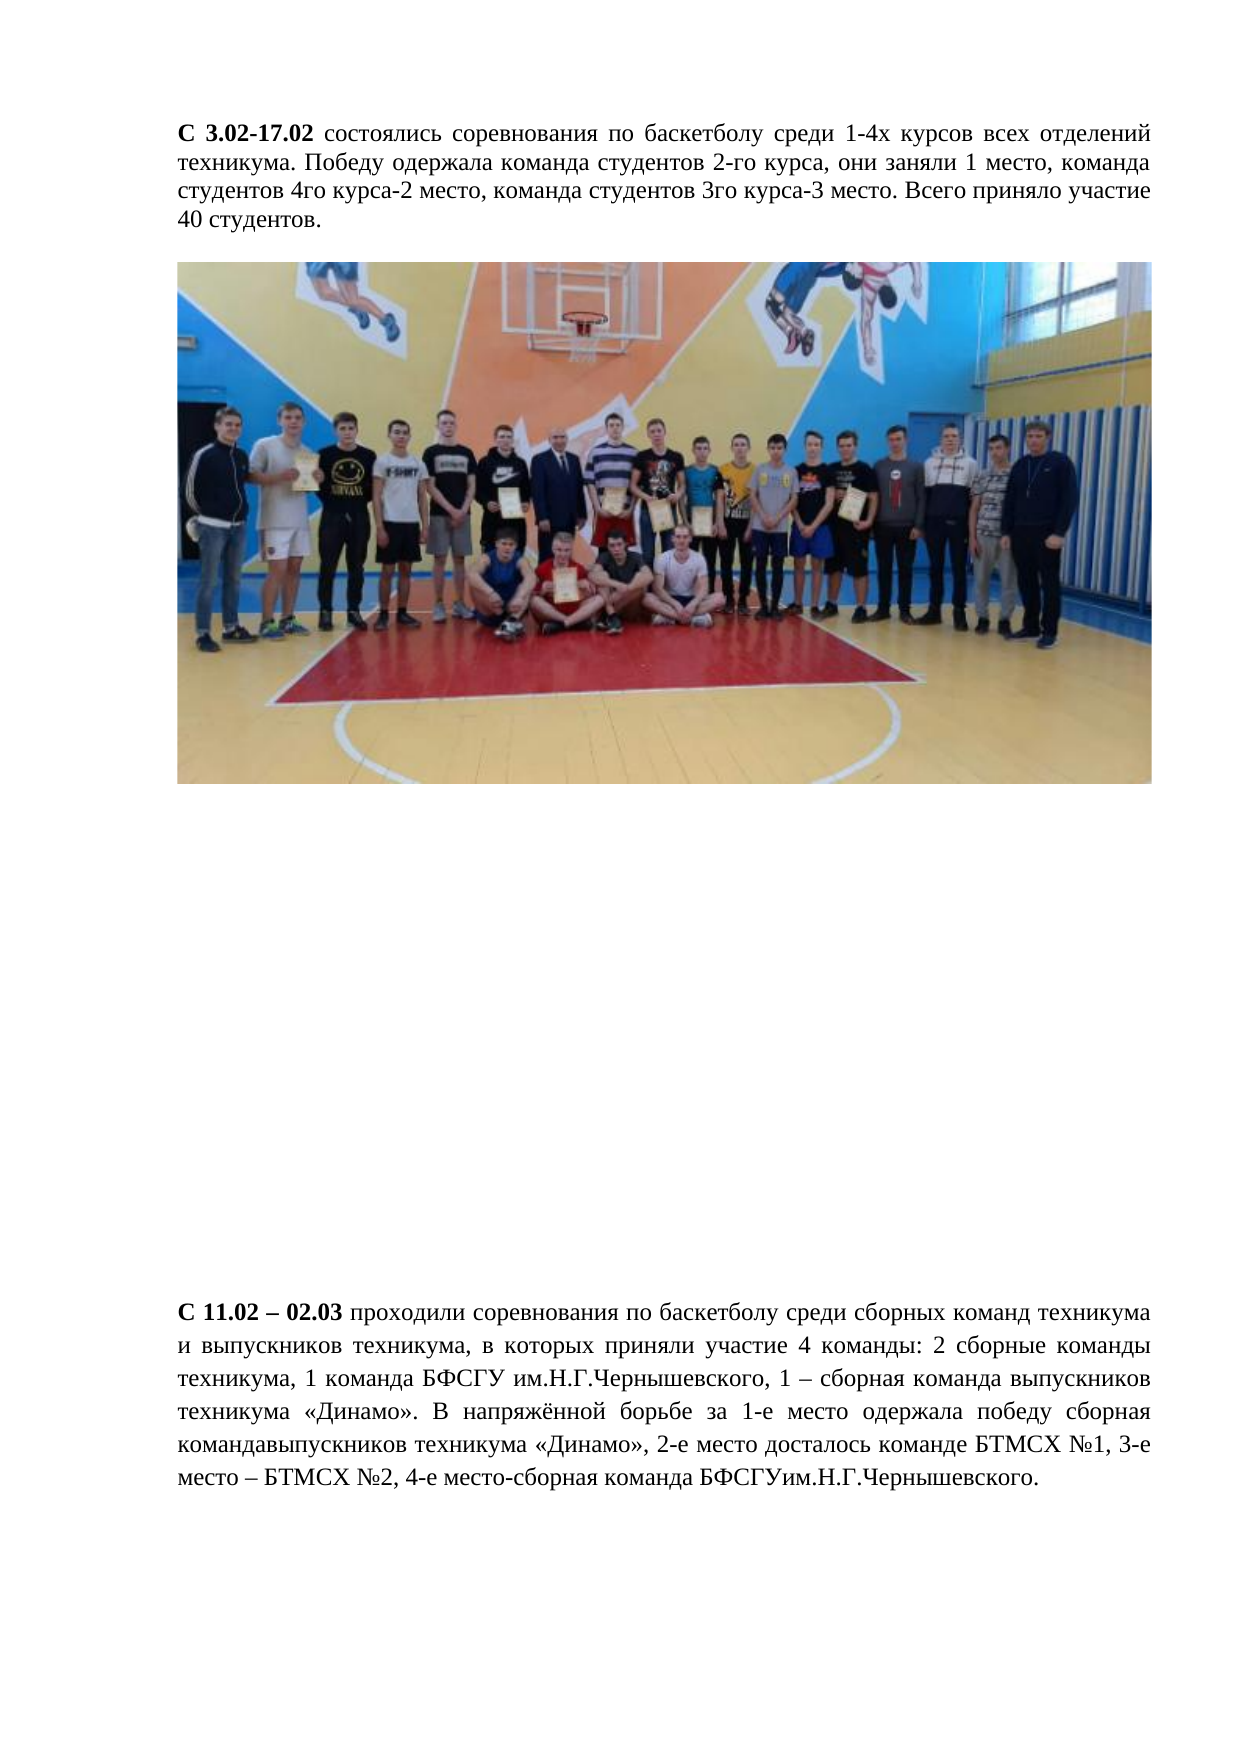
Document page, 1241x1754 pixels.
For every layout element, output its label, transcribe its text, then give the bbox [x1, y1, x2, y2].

picture [177, 262, 1152, 784]
text С 3.02-17.02 состоялись соревнования по баскетболу среди 1-4х курсов всех отделений техникума. Победу одержала команда студентов 2-го курса, они заняли 1 место, команда студентов 4го курса-2 место, команда студентов 3го курса-3 место. Всего приняло участие 40 студентов. [177, 118, 1152, 233]
text С 11.02 – 02.03 проходили соревнования по баскетболу среди сборных команд техникума и выпускников техникума, в которых приняли участие 4 команды: 2 сборные команды техникума, 1 команда БФСГУ им.Н.Г.Чернышевского, 1 – сборная команда выпускников техникума «Динамо». В напряжённой борьбе за 1-е место одержала победу сборная командавыпускников техникума «Динамо», 2-е место досталось команде БТМСХ №1, 3-е место – БТМСХ №2, 4-е место-сборная команда БФСГУим.Н.Г.Чернышевского. [177, 1297, 1152, 1491]
